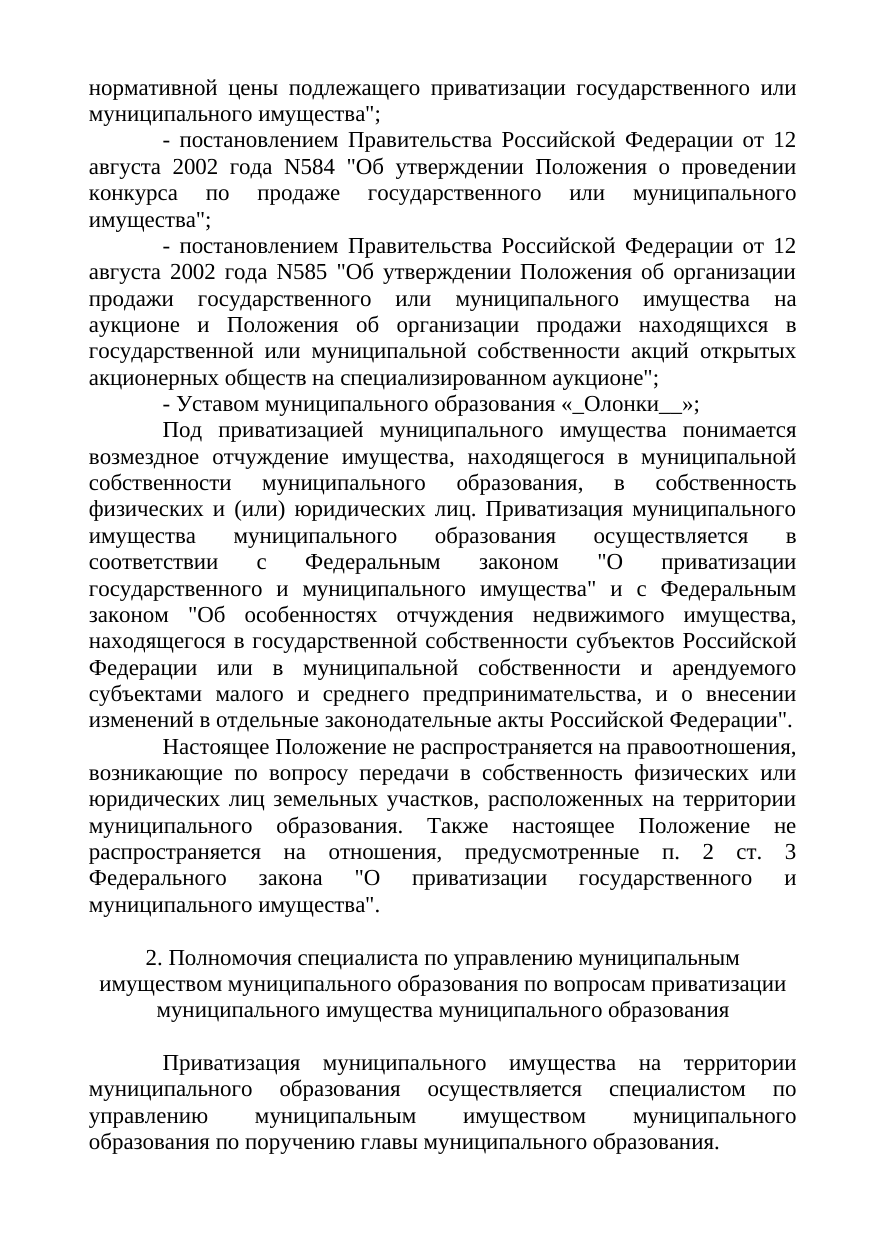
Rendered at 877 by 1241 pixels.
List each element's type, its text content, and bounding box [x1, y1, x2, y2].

text муниципального имущества муниципального образования [89, 996, 797, 1023]
text Приватизация муниципального имущества на территории муниципального образования осуществляется специалистом по управлению муниципальным имуществом муниципального образования по поручению главы муниципального образования. [89, 1049, 797, 1154]
text имуществом муниципального образования по вопросам приватизации [89, 970, 797, 996]
text Под приватизацией муниципального имущества понимается возмездное отчуждение имущества, находящегося в муниципальной собственности муниципального образования, в собственность физических и (или) юридических лиц. Приватизация муниципального имущества муниципального образования осуществляется в соответствии с Федеральным законом "О приватизации государственного и муниципального имущества" и с Федеральным законом "Об особенностях отчуждения недвижимого имущества, находящегося в государственной собственности субъектов Российской Федерации или в муниципальной собственности и арендуемого субъектами малого и среднего предпринимательства, и о внесении изменений в отдельные законодательные акты Российской Федерации". [89, 416, 797, 733]
text 2. Полномочия специалиста по управлению муниципальным [89, 943, 797, 970]
text - постановлением Правительства Российской Федерации от 12 августа 2002 года N584 "Об утверждении Положения о проведении конкурса по продаже государственного или муниципального имущества"; [89, 127, 797, 232]
text - постановлением Правительства Российской Федерации от 12 августа 2002 года N585 "Об утверждении Положения об организации продажи государственного или муниципального имущества на аукционе и Положения об организации продажи находящихся в государственной или муниципальной собственности акций открытых акционерных обществ на специализированном аукционе"; [89, 232, 797, 390]
text Настоящее Положение не распространяется на правоотношения, возникающие по вопросу передачи в собственность физических или юридических лиц земельных участков, расположенных на территории муниципального образования. Также настоящее Положение не распространяется на отношения, предусмотренные п. 2 ст. 3 Федерального закона "О приватизации государственного и муниципального имущества". [89, 733, 797, 917]
text - Уставом муниципального образования «_Олонки__»; [89, 390, 797, 416]
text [89, 74, 797, 127]
